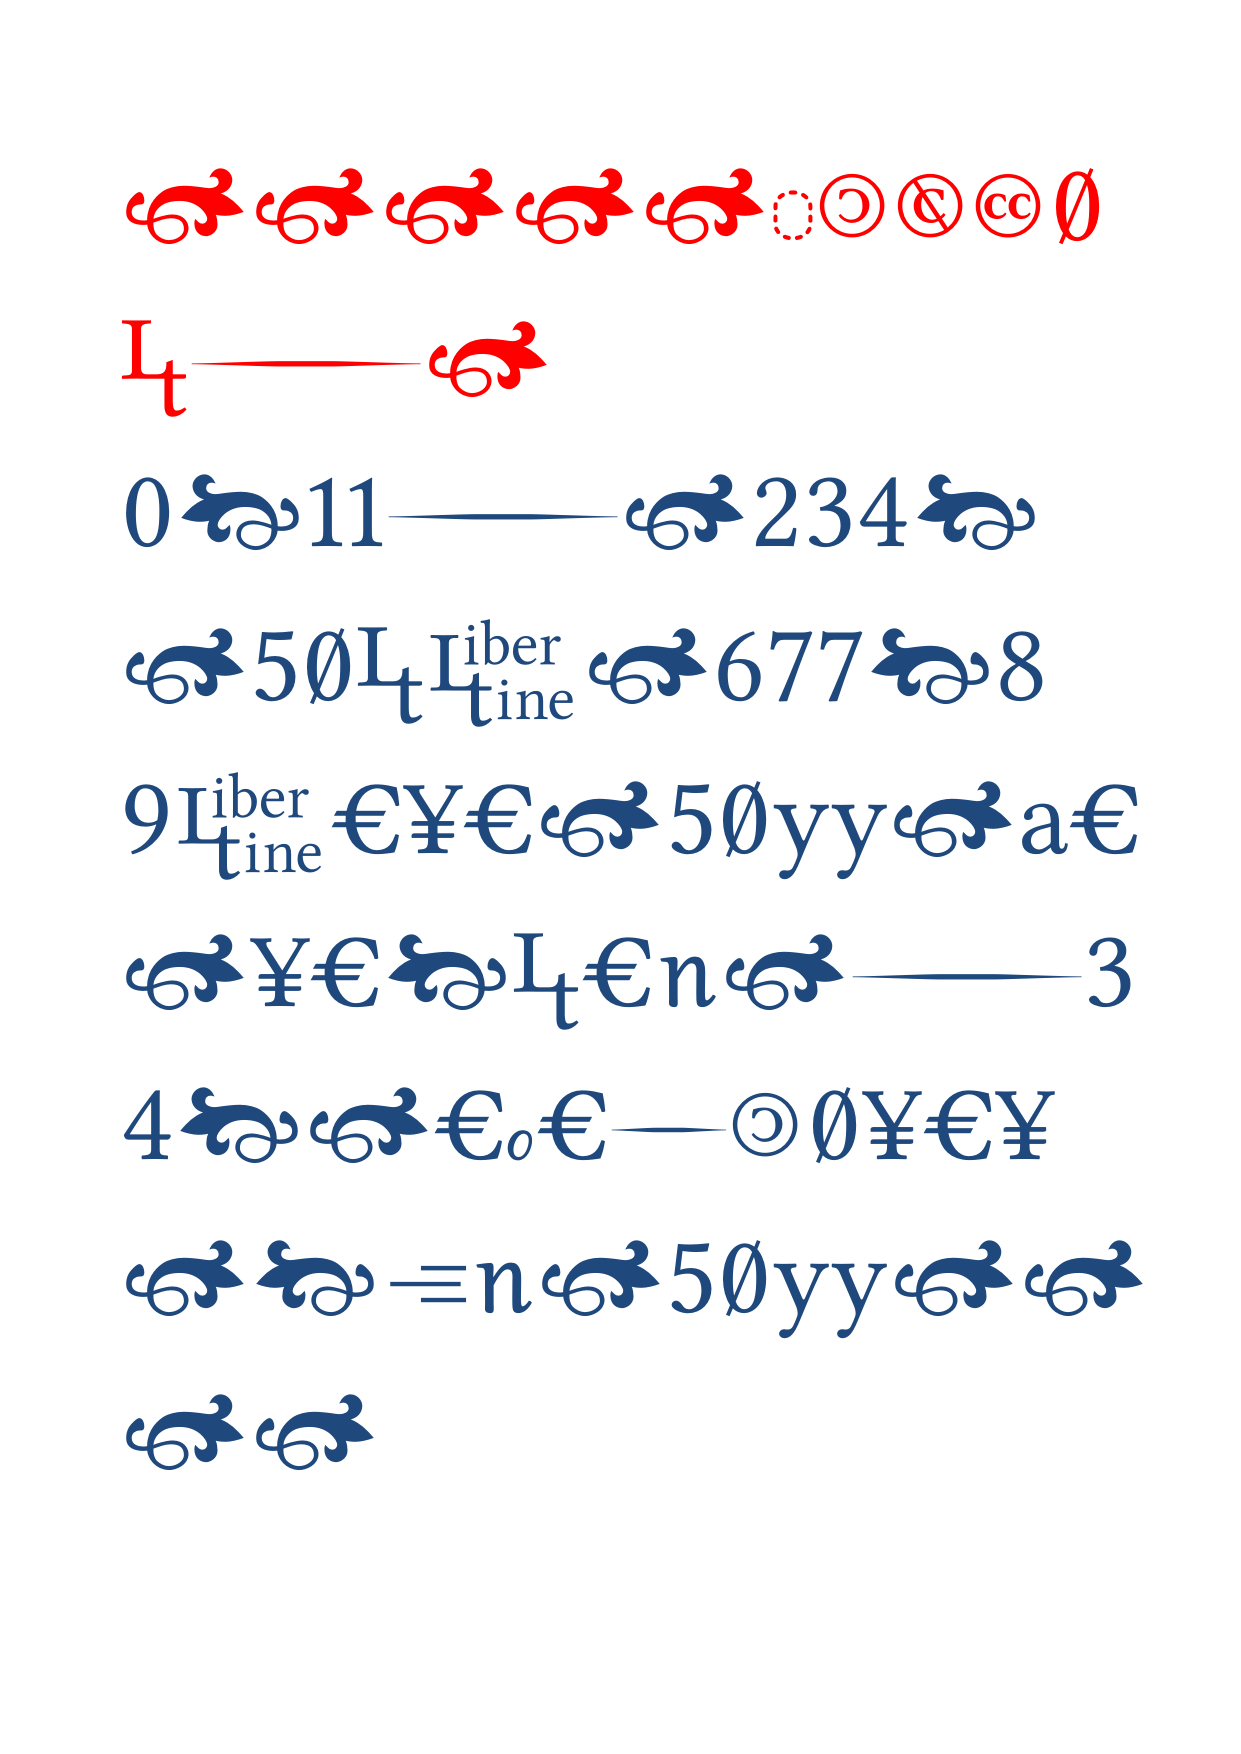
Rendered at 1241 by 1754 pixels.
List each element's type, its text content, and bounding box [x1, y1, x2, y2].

text  [120, 426, 1150, 733]
text  [120, 733, 1150, 1499]
text  [120, 120, 1150, 426]
